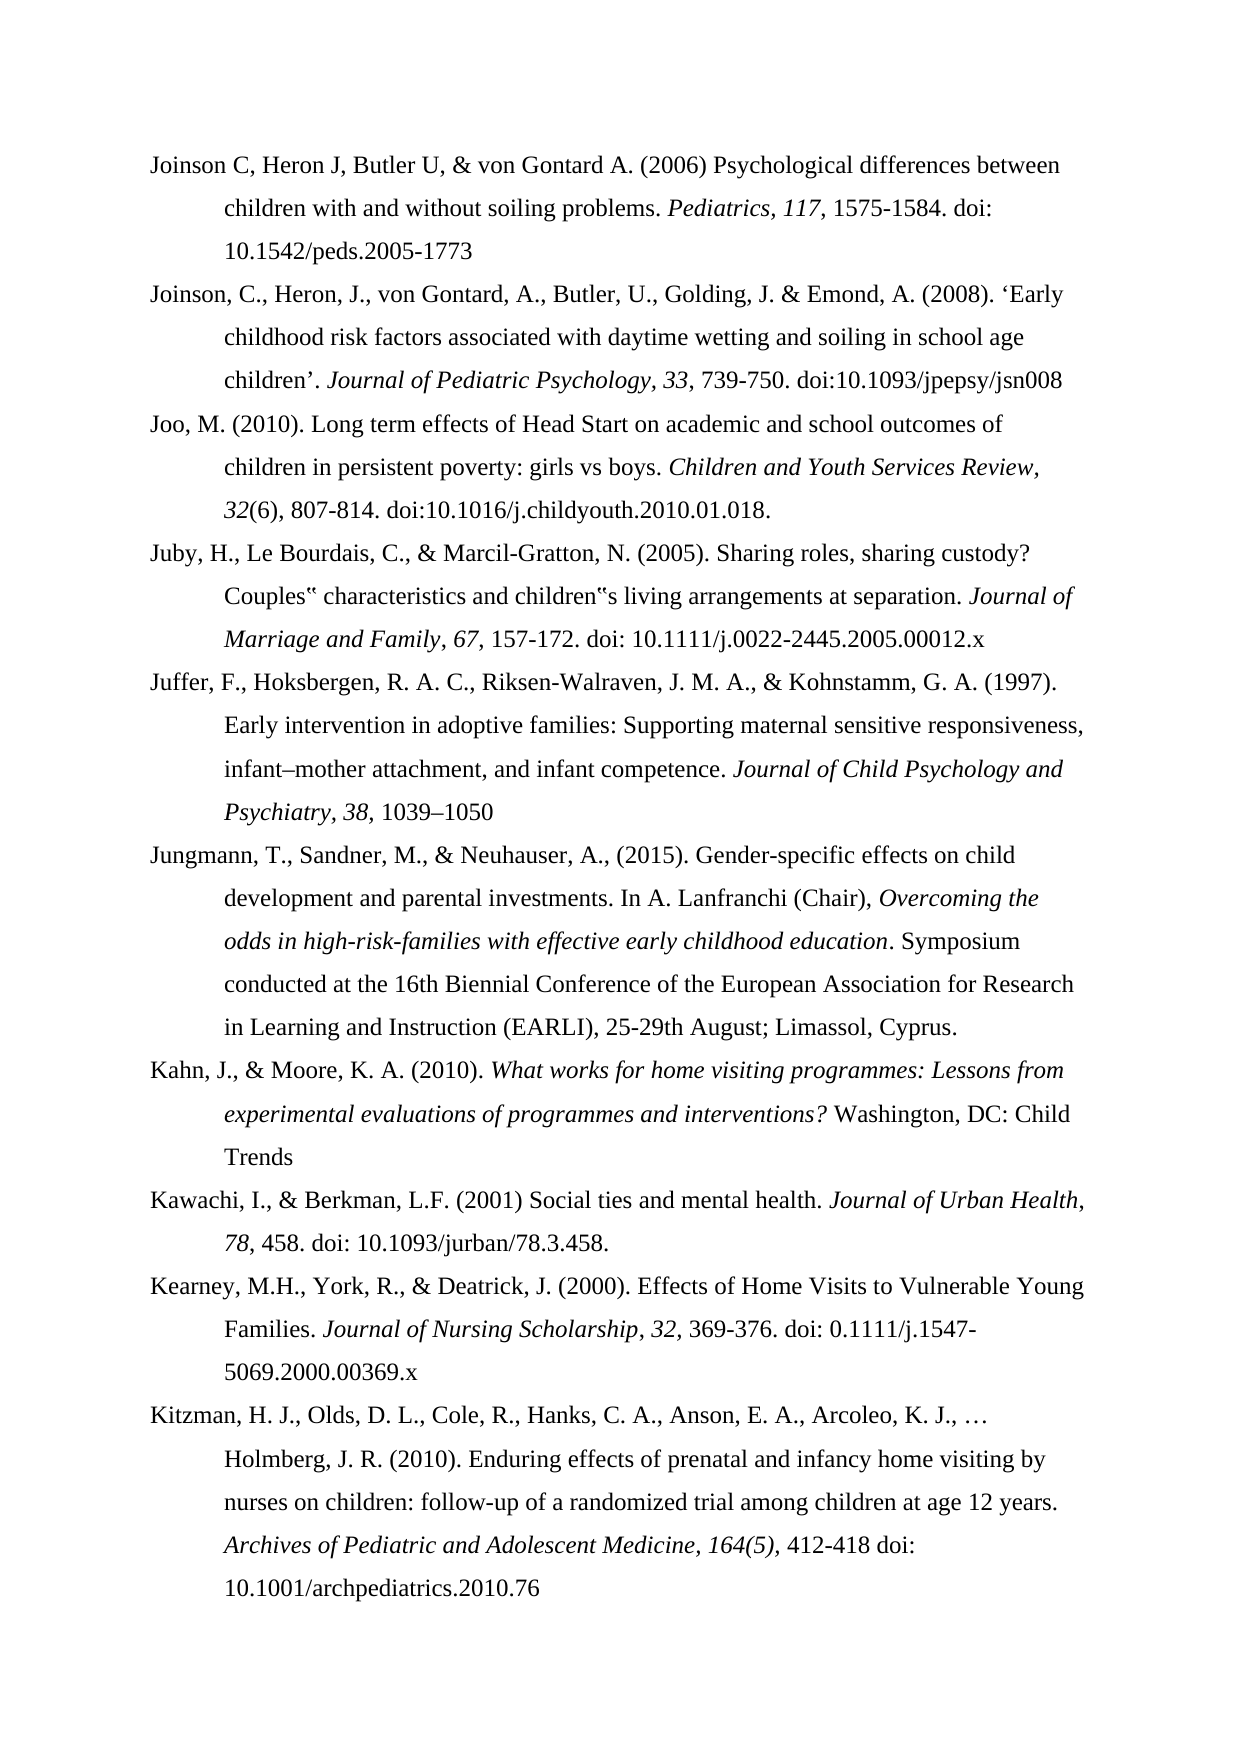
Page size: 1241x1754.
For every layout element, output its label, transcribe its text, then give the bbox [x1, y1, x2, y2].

text Juffer, F., Hoksbergen, R. A. C., Riksen-Walraven, J. M. A., & Kohnstamm, G. A. (1997). Early intervention in adoptive families: Supporting maternal sensitive responsiveness, infant–mother attachment, and infant competence. Journal of Child Psychology and Psychiatry, 38, 1039–1050 [150, 667, 1090, 826]
text Kawachi, I., & Berkman, L.F. (2001) Social ties and mental health. Journal of Urban Health, 78, 458. doi: 10.1093/jurban/78.3.458. [150, 1185, 1090, 1257]
text Joo, M. (2010). Long term effects of Head Start on academic and school outcomes of children in persistent poverty: girls vs boys. Children and Youth Services Review, 32(6), 807-814. doi:10.1016/j.childyouth.2010.01.018. [150, 409, 1090, 524]
text Kearney, M.H., York, R., & Deatrick, J. (2000). Effects of Home Visits to Vulnerable Young Families. Journal of Nursing Scholarship, 32, 369-376. doi: 0.1111/j.1547-5069.2000.00369.x [150, 1271, 1090, 1386]
text Jungmann, T., Sandner, M., & Neuhauser, A., (2015). Gender-specific effects on child development and parental investments. In A. Lanfranchi (Chair), Overcoming the odds in high-risk-families with effective early childhood education. Symposium conducted at the 16th Biennial Conference of the European Association for Research in Learning and Instruction (EARLI), 25-29th August; Limassol, Cyprus. [150, 840, 1090, 1041]
text Kitzman, H. J., Olds, D. L., Cole, R., Hanks, C. A., Anson, E. A., Arcoleo, K. J., …Holmberg, J. R. (2010). Enduring effects of prenatal and infancy home visiting by nurses on children: follow-up of a randomized trial among children at age 12 years. Archives of Pediatric and Adolescent Medicine, 164(5), 412-418 doi: 10.1001/archpediatrics.2010.76 [150, 1401, 1090, 1602]
text Joinson C, Heron J, Butler U, & von Gontard A. (2006) Psychological differences between children with and without soiling problems. Pediatrics, 117, 1575-1584. doi: 10.1542/peds.2005-1773 [150, 150, 1090, 265]
text Juby, H., Le Bourdais, C., & Marcil-Gratton, N. (2005). Sharing roles, sharing custody? Couples‟ characteristics and children‟s living arrangements at separation. Journal of Marriage and Family, 67, 157-172. doi: 10.1111/j.0022-2445.2005.00012.x [150, 538, 1090, 653]
text Kahn, J., & Moore, K. A. (2010). What works for home visiting programmes: Lessons from experimental evaluations of programmes and interventions? Washington, DC: Child Trends [150, 1056, 1090, 1171]
text Joinson, C., Heron, J., von Gontard, A., Butler, U., Golding, J. & Emond, A. (2008). ‘Early childhood risk factors associated with daytime wetting and soiling in school age children’. Journal of Pediatric Psychology, 33, 739-750. doi:10.1093/jpepsy/jsn008 [150, 279, 1090, 394]
